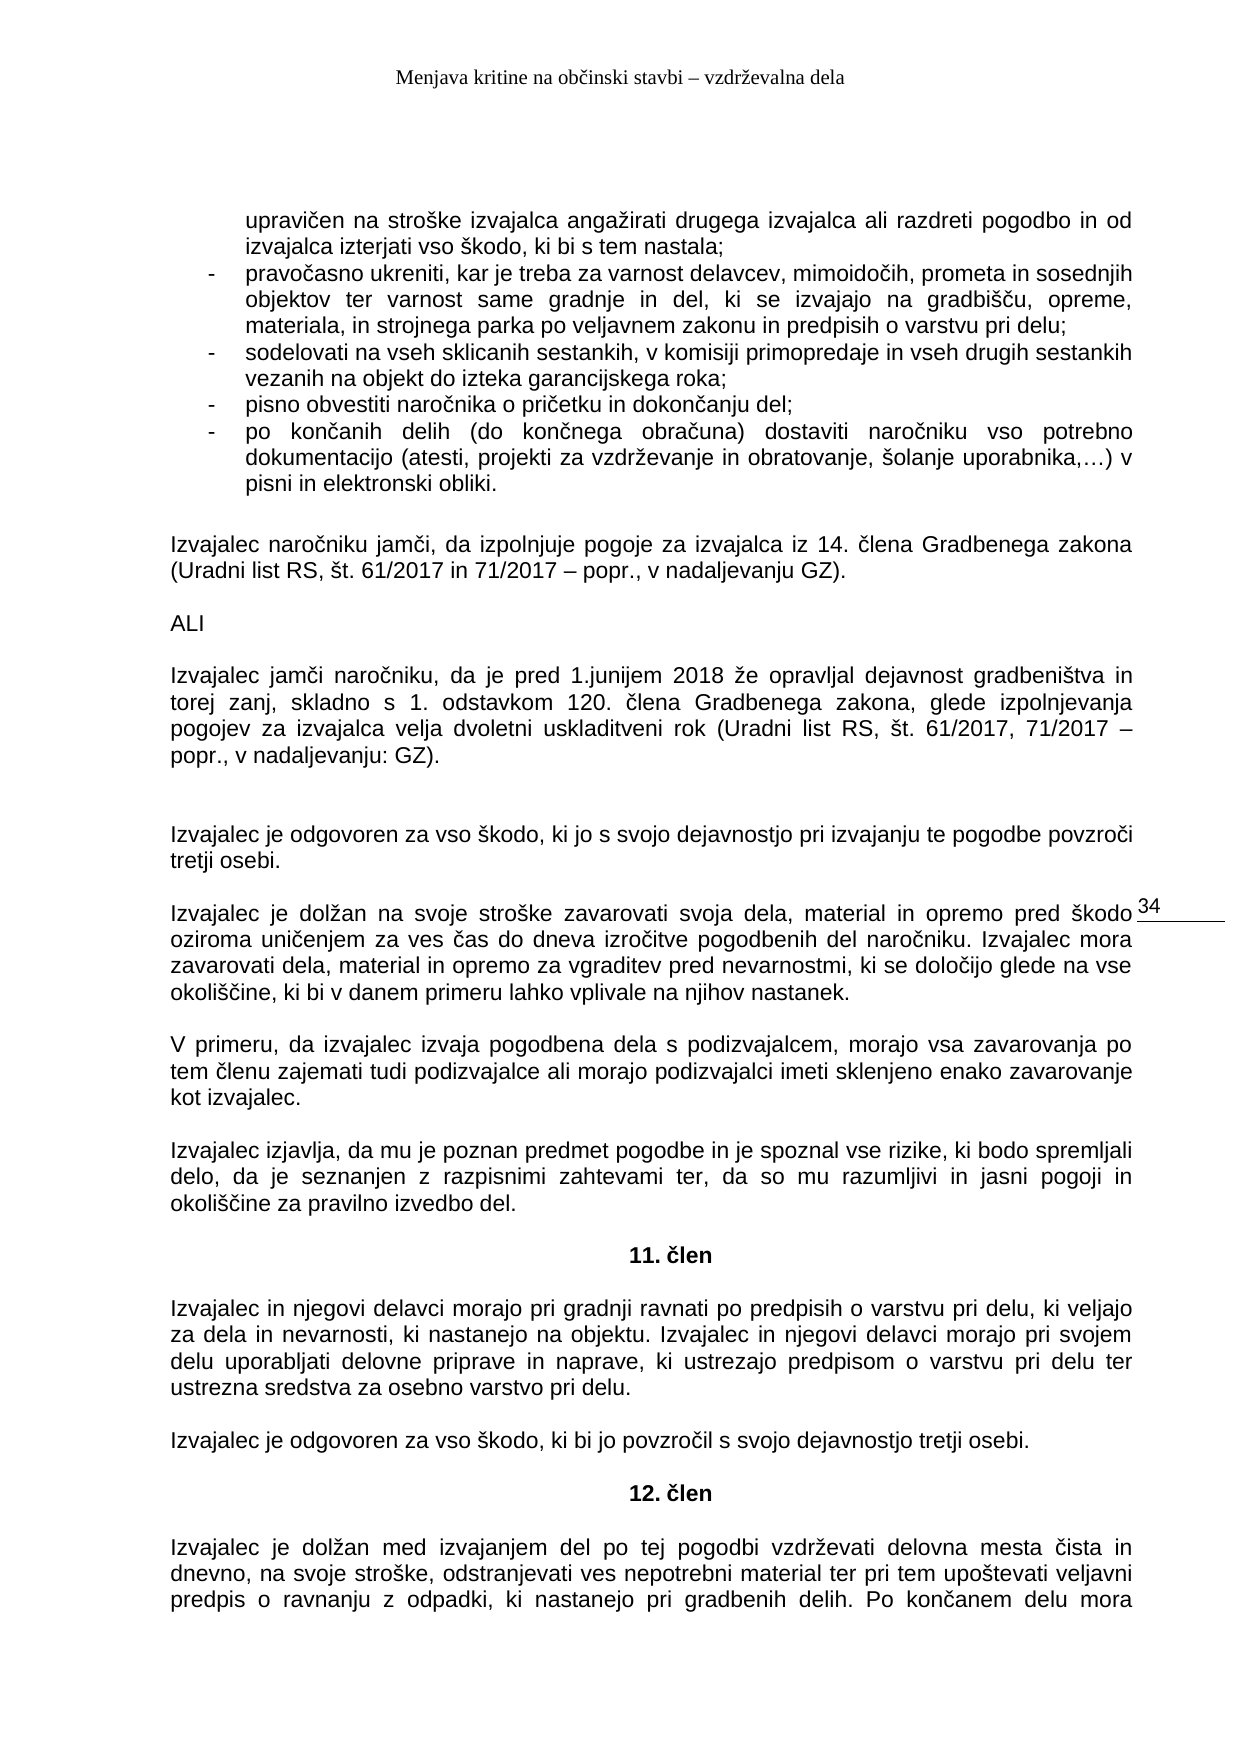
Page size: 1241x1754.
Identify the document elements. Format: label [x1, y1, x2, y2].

table_header [148, 207, 1240, 1612]
